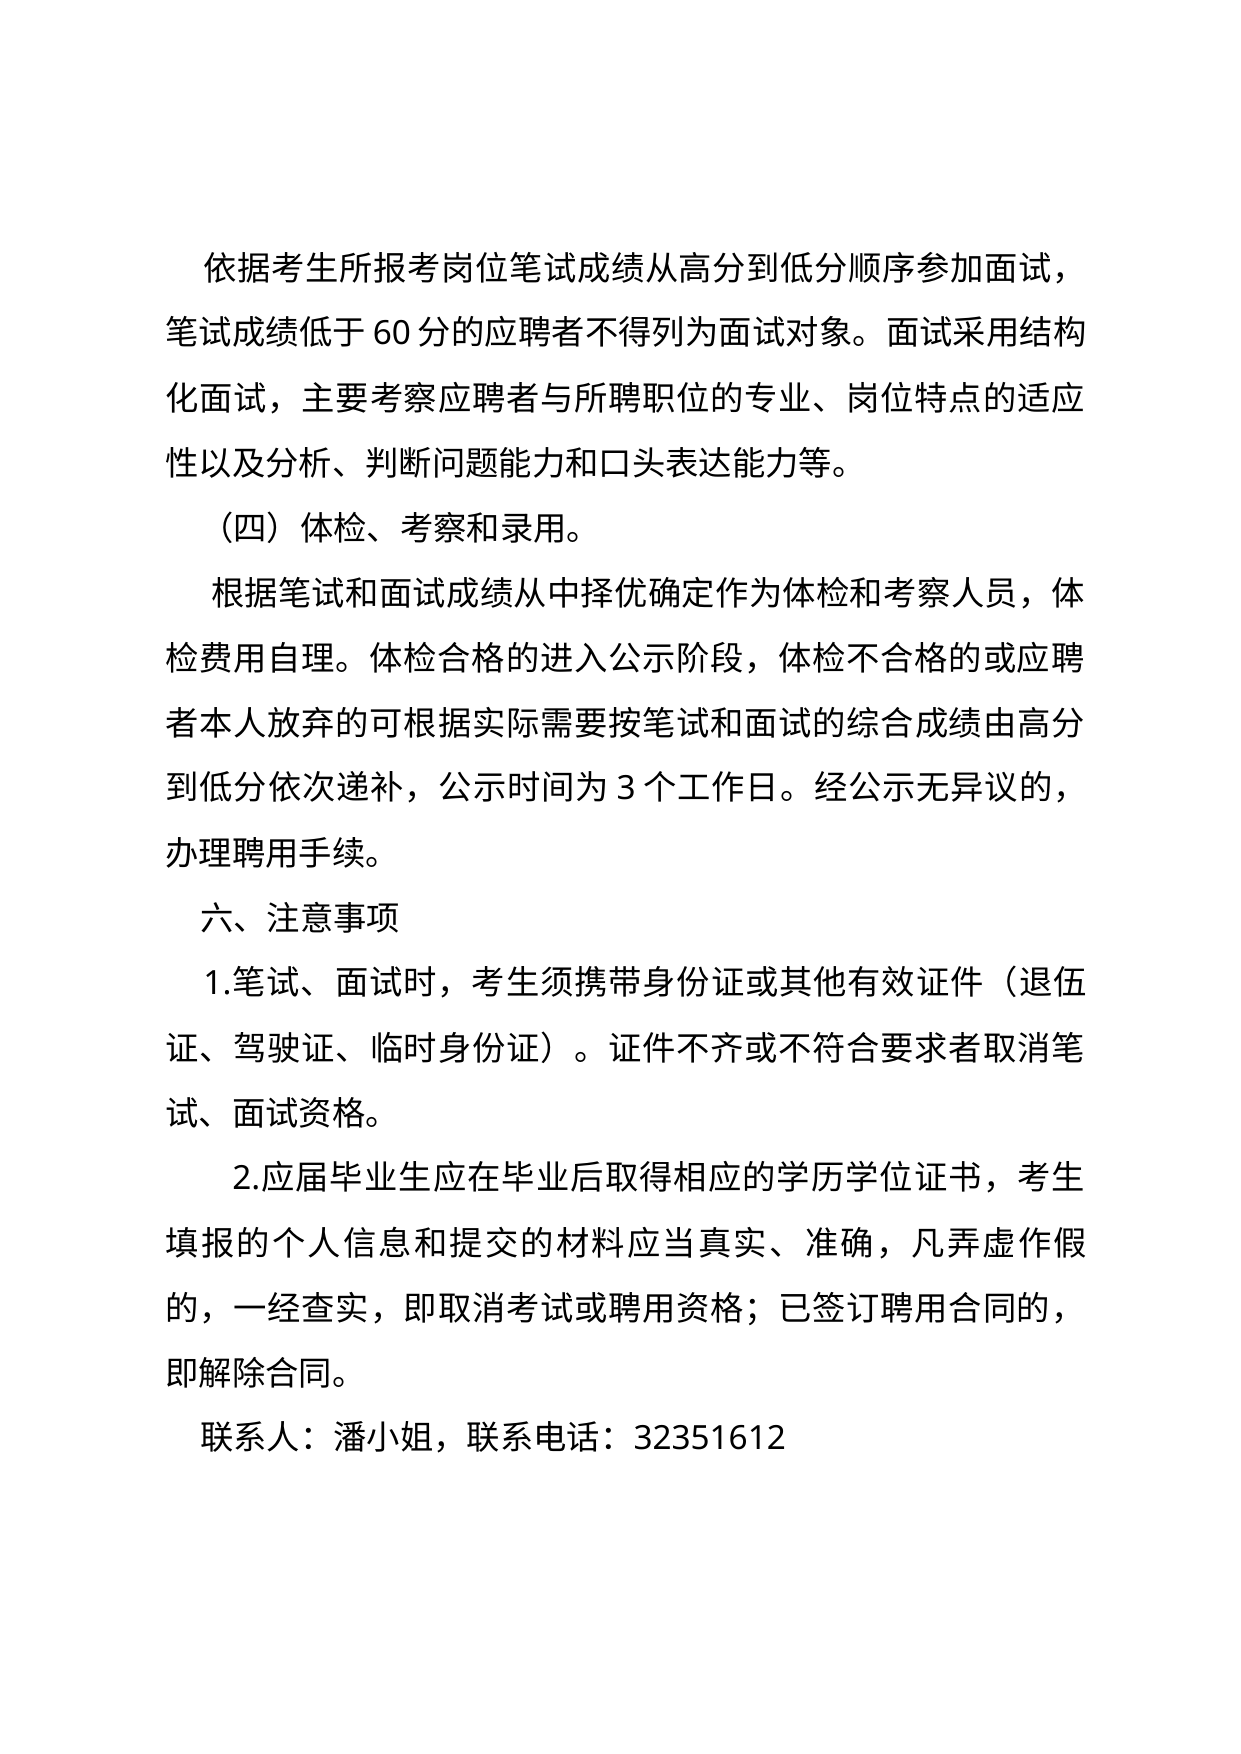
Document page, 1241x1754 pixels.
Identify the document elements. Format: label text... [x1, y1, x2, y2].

text 2.应届毕业生应在毕业后取得相应的学历学位证书，考生填报的个人信息和提交的材料应当真实、准确，凡弄虚作假的，一经查实，即取消考试或聘用资格；已签订聘用合同的，即解除合同。 [165, 1143, 1087, 1403]
text 根据笔试和面试成绩从中择优确定作为体检和考察人员，体检费用自理。体检合格的进入公示阶段，体检不合格的或应聘者本人放弃的可根据实际需要按笔试和面试的综合成绩由高分到低分依次递补，公示时间为3个工作日。经公示无异议的，办理聘用手续。 [165, 558, 1087, 883]
text 六、注意事项 [165, 883, 1087, 948]
text 依据考生所报考岗位笔试成绩从高分到低分顺序参加面试，笔试成绩低于60分的应聘者不得列为面试对象。面试采用结构化面试，主要考察应聘者与所聘职位的专业、岗位特点的适应性以及分析、判断问题能力和口头表达能力等。 [165, 233, 1087, 493]
text 1.笔试、面试时，考生须携带身份证或其他有效证件（退伍证、驾驶证、临时身份证）。证件不齐或不符合要求者取消笔试、面试资格。 [165, 948, 1087, 1143]
text （四）体检、考察和录用。 [165, 493, 1087, 558]
text 联系人：潘小姐，联系电话：32351612 [165, 1403, 1087, 1468]
